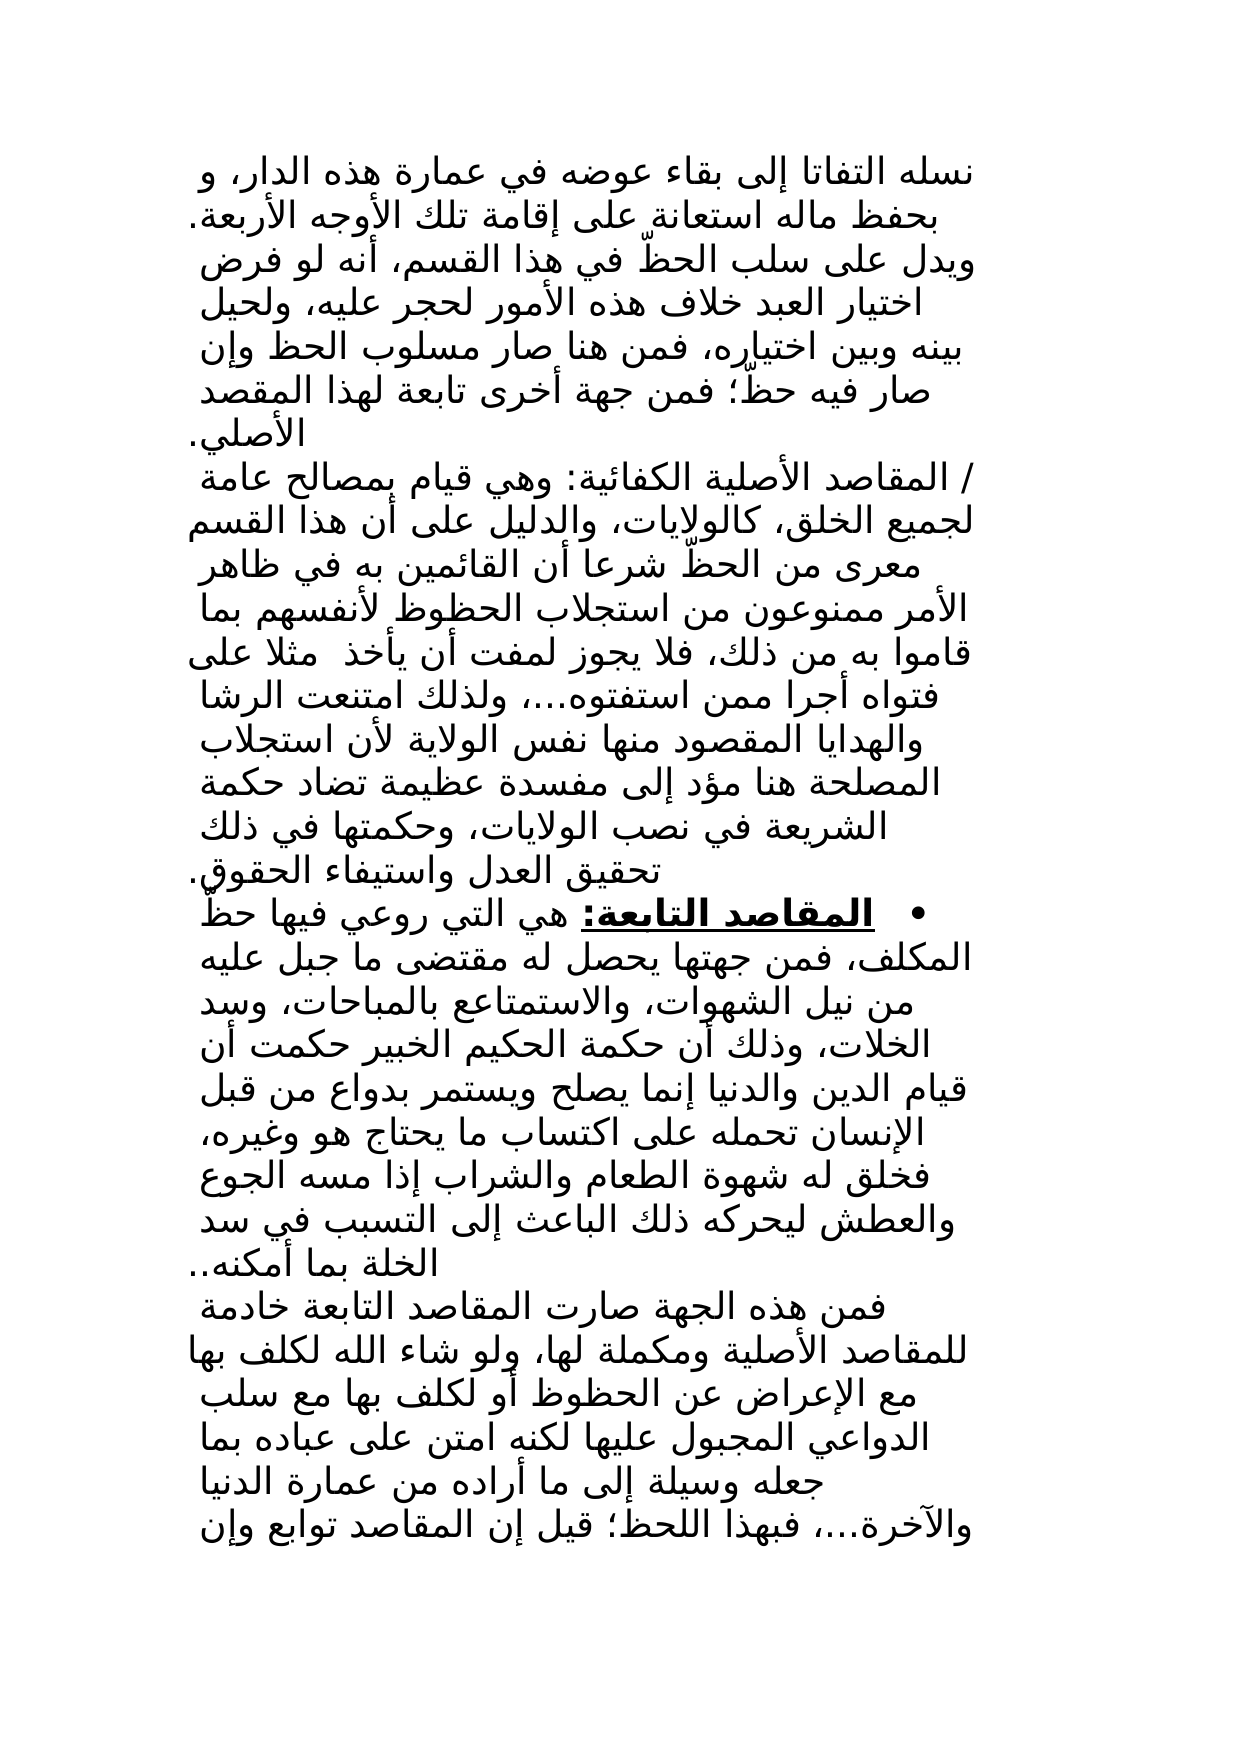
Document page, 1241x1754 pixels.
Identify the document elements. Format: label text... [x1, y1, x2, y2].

list / المقاصد الأصلية الكفائية: وهي قيام بمصالح عامة لجميع الخلق، كالولايات، والدليل على أن هذا القسم معرى من الحظّ شرعا أن القائمين به في ظاهر الأمر ممنوعون من استجلاب الحظوظ لأنفسهم بما قاموا به من ذلك، فلا يجوز لمفت أن يأخذ مثلا على فتواه أجرا ممن استفتوه...، ولذلك امتنعت الرشا والهدايا المقصود منها نفس الولاية لأن استجلاب المصلحة هنا مؤد إلى مفسدة عظيمة تضاد حكمة الشريعة في نصب الولايات، وحكمتها في ذلك تحقيق العدل واستيفاء الحقوق. [187, 456, 978, 892]
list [187, 1285, 978, 1547]
list المقاصد التابعة: هي التي روعي فيها حظّ المكلف، فمن جهتها يحصل له مقتضى ما جبل عليه من نيل الشهوات، والاستمتاعع بالمباحات، وسد الخلات، وذلك أن حكمة الحكيم الخبير حكمت أن قيام الدين والدنيا إنما يصلح ويستمر بدواع من قبل الإنسان تحمله على اكتساب ما يحتاج هو وغيره، فخلق له شهوة الطعام والشراب إذا مسه الجوع والعطش ليحركه ذلك الباعث إلى التسبب في سد الخلة بما أمكنه.. [187, 892, 1015, 1285]
list ويدل على سلب الحظّ في هذا القسم، أنه لو فرض اختيار العبد خلاف هذه الأمور لحجر عليه، ولحيل بينه وبين اختياره، فمن هنا صار مسلوب الحظ وإن صار فيه حظّ؛ فمن جهة أخرى تابعة لهذا المقصد الأصلي. [187, 237, 978, 456]
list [187, 150, 978, 237]
